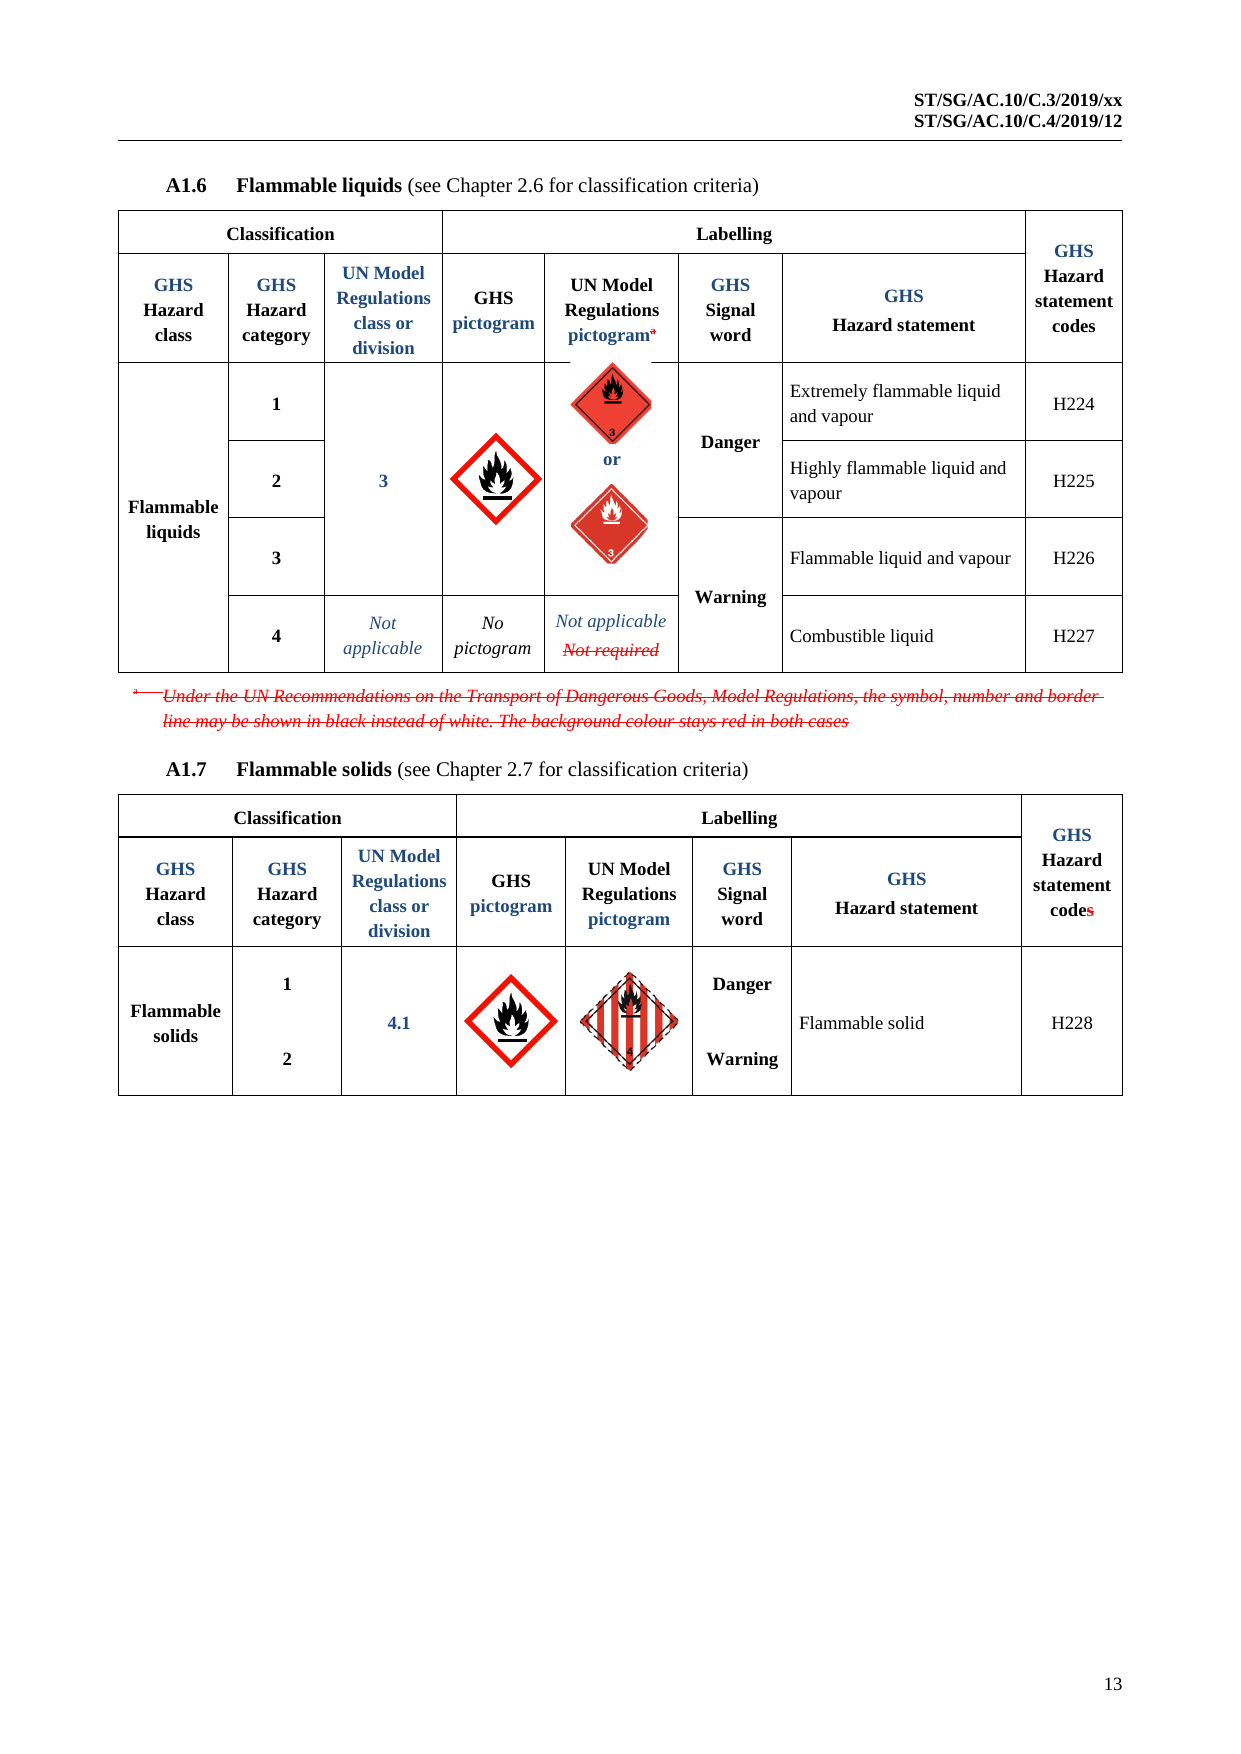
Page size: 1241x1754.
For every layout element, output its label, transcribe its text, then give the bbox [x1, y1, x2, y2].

text a Under the UN Recommendations on the Transport of Dangerous Goods, Model Regulations, the symbol, number and border line may be shown in black instead of white. The background colour stays red in both cases [133, 681, 1124, 731]
table_header Classification [119, 211, 442, 253]
table_header Labelling [443, 211, 1025, 253]
table_cell Flammable solids [119, 947, 232, 1095]
table_header Classification [119, 795, 456, 836]
table_cell No pictogram [443, 596, 544, 672]
table_cell 2 [233, 1018, 341, 1095]
table_cell 1 [229, 363, 324, 440]
table_cell H227 [1026, 596, 1122, 672]
table_cell 3 [325, 363, 442, 594]
table_cell UN Model Regulations pictogram [566, 838, 692, 946]
table_cell 4 [229, 596, 324, 672]
table_cell GHS Signal word [679, 254, 782, 362]
table_cell Danger [679, 363, 782, 517]
text A1.6 Flammable liquids (see Chapter 2.6 for classification criteria) [118, 173, 1004, 198]
picture [569, 483, 648, 562]
table_cell Flammable liquids [119, 363, 228, 672]
text A1.7 Flammable solids (see Chapter 2.7 for classification criteria) [118, 756, 1004, 781]
table_cell GHS Hazard category [233, 838, 341, 946]
table_cell GHS pictogram [443, 254, 544, 362]
table_cell GHS Hazard class [119, 254, 228, 362]
table_cell [566, 947, 692, 1095]
table_cell Warning [679, 518, 782, 672]
table_cell Combustible liquid [783, 596, 1025, 672]
table_cell H224 [1026, 363, 1122, 440]
table_cell H225 [1026, 441, 1122, 517]
table_cell Flammable solid [792, 947, 1021, 1095]
table_cell GHS Signal word [693, 838, 791, 946]
table_cell UN Model Regulations pictograma [545, 254, 678, 362]
table_cell Not applicable Not required [545, 596, 678, 672]
picture [579, 971, 679, 1071]
table_header Labelling [457, 795, 1021, 836]
table_cell 4.1 [342, 947, 456, 1095]
picture [570, 362, 652, 444]
table_header GHS Hazard statement codes [1022, 795, 1122, 946]
table_cell H228 [1022, 947, 1122, 1095]
table_cell [457, 947, 565, 1095]
table_cell Flammable liquid and vapour [783, 518, 1025, 594]
table_cell 3 [229, 518, 324, 594]
table_cell UN Model Regulations class or division [325, 254, 442, 362]
table_cell [443, 363, 544, 594]
table_cell GHS pictogram [457, 838, 565, 946]
table_cell UN Model Regulations class or division [342, 838, 456, 946]
table_cell H226 [1026, 518, 1122, 594]
table_cell 2 [229, 441, 324, 517]
table_cell Warning [693, 1018, 791, 1095]
table_cell Danger [693, 947, 791, 1018]
table_cell Extremely flammable liquid and vapour [783, 363, 1025, 440]
table_cell Not applicable [325, 596, 442, 672]
table_header GHS Hazard statement codes [1026, 211, 1122, 362]
table_cell Highly flammable liquid and vapour [783, 441, 1025, 517]
table_cell 1 [233, 947, 341, 1018]
table_cell GHS Hazard class [119, 838, 232, 946]
table_cell GHS Hazard statement [783, 254, 1025, 362]
table_cell GHS Hazard category [229, 254, 324, 362]
table_cell or [545, 363, 678, 594]
table_cell GHS Hazard statement [792, 838, 1021, 946]
